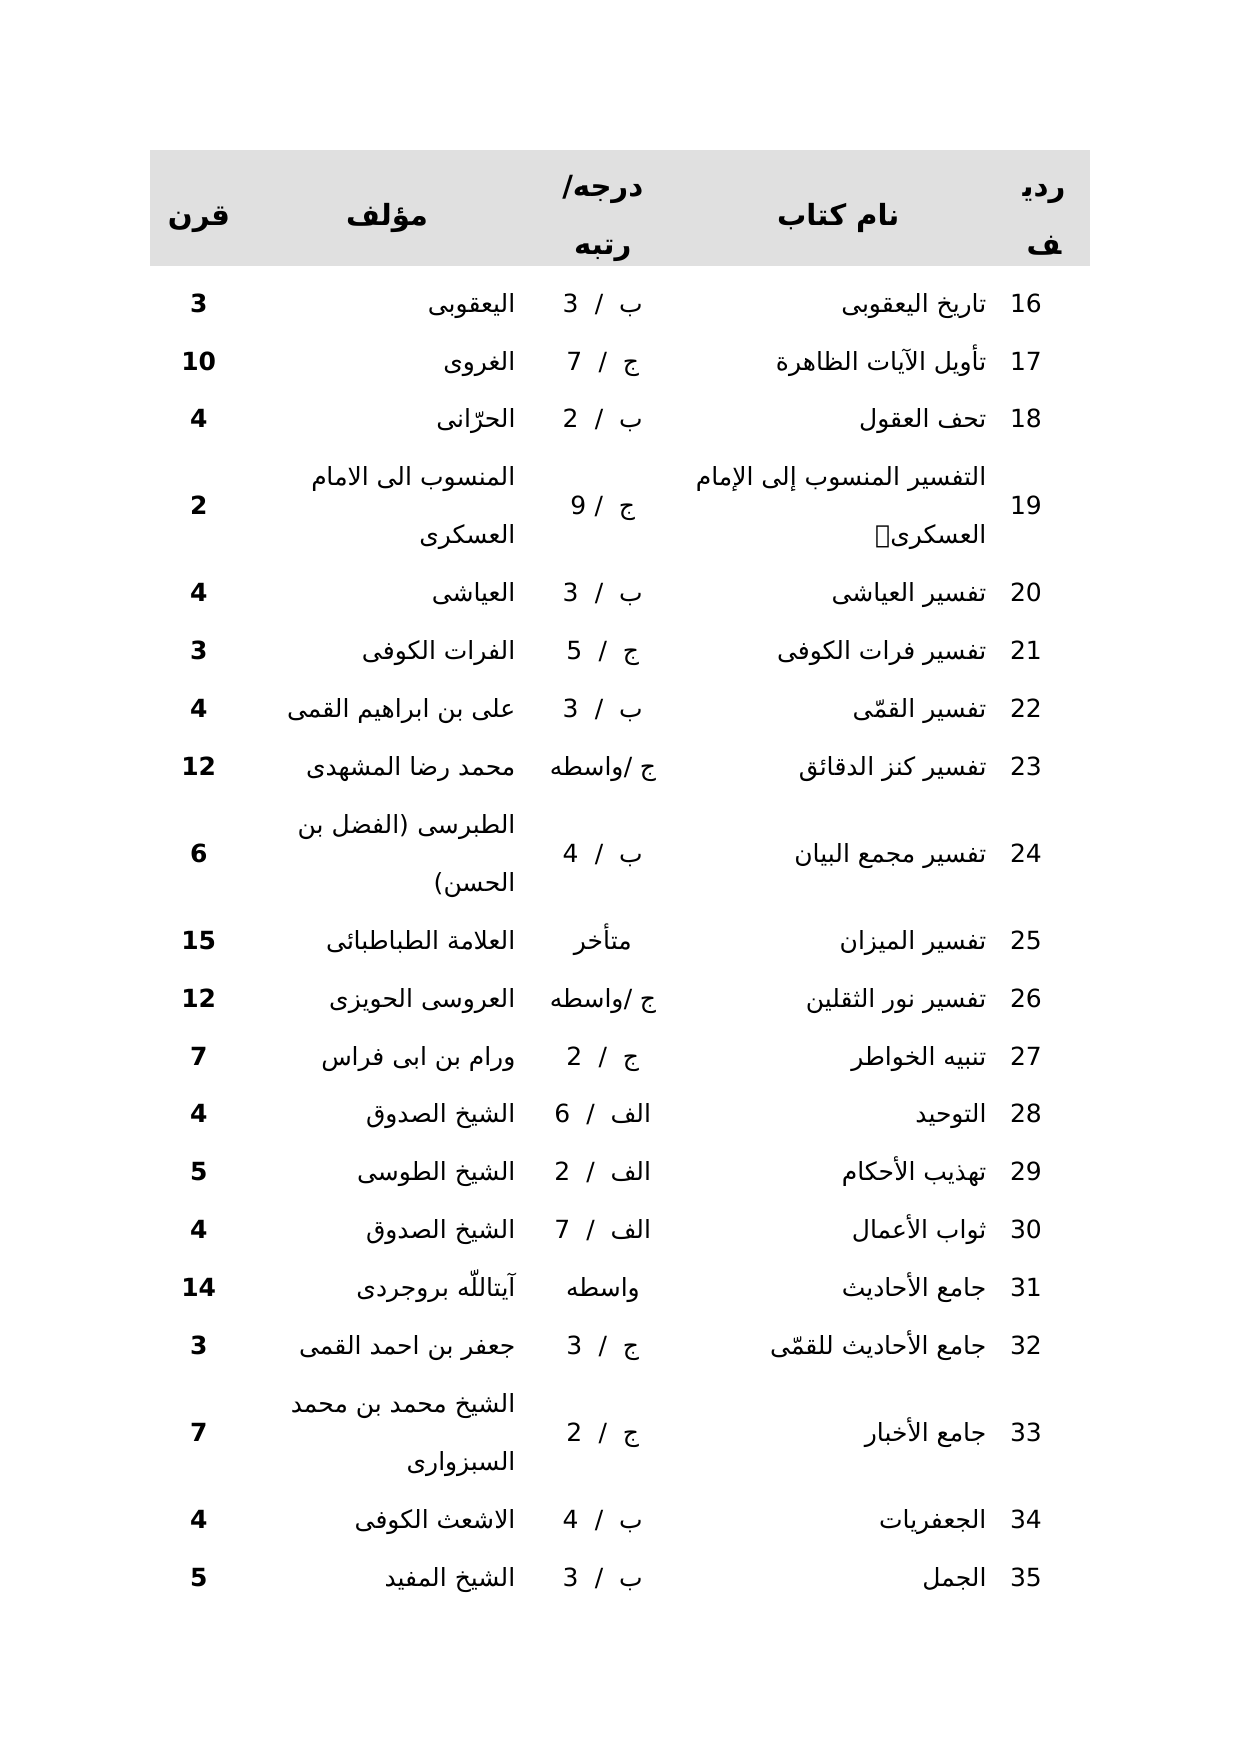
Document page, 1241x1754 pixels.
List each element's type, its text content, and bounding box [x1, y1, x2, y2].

table_cell التوحید [679, 1077, 998, 1134]
table_cell [998, 382, 1090, 439]
table_cell ج / 7 [526, 324, 679, 382]
table_cell [998, 266, 1090, 324]
table_cell محمد رضا المشهدی [248, 729, 526, 787]
table_cell 4 [150, 671, 248, 729]
table_cell [998, 1077, 1090, 1134]
table_cell [998, 324, 1090, 382]
table_cell الفرات الکوفی [248, 613, 526, 671]
table_cell ب / 3 [526, 266, 679, 324]
table_cell تفسیر العیاشی [679, 555, 998, 613]
table_cell ب / 3 [526, 671, 679, 729]
table_cell 3 [150, 266, 248, 324]
table_cell التفسیر المنسوب إلی الإمام العسکری [679, 440, 998, 555]
table_cell تفسیر کنز الدقائق [679, 729, 998, 787]
table_cell 3 [150, 613, 248, 671]
table_cell ج / 5 [526, 613, 679, 671]
table_cell 15 [150, 903, 248, 961]
table_cell [998, 729, 1090, 787]
table_cell 12 [150, 961, 248, 1019]
table_cell الجمل [679, 1540, 998, 1598]
table_cell تأویل الآیات الظاهرة [679, 324, 998, 382]
table_cell 14 [150, 1250, 248, 1308]
table_cell 2 [150, 440, 248, 555]
table_cell الف / 7 [526, 1193, 679, 1250]
table_cell [998, 787, 1090, 903]
table_cell 12 [150, 729, 248, 787]
table_cell ثواب الأعمال [679, 1193, 998, 1250]
table_cell الجعفریات [679, 1482, 998, 1540]
table_cell تفسیر القمّی [679, 671, 998, 729]
table_cell ب / 4 [526, 787, 679, 903]
table_cell العروسی الحویزی [248, 961, 526, 1019]
table_cell الشیخ الطوسی [248, 1135, 526, 1192]
table_cell ج / 2 [526, 1019, 679, 1077]
table_cell متأخر [526, 903, 679, 961]
table_cell تفسیر فرات الکوفی [679, 613, 998, 671]
table_cell 4 [150, 382, 248, 439]
table_cell [998, 1308, 1090, 1366]
table_cell 5 [150, 1540, 248, 1598]
table_cell ج /واسطه [526, 729, 679, 787]
table_cell جعفر بن احمد القمی [248, 1308, 526, 1366]
table_cell ورام بن ابی فراس [248, 1019, 526, 1077]
table_cell علی بن ابراهیم القمی [248, 671, 526, 729]
table_cell آیت‏اللّه‏ بروجردی [248, 1250, 526, 1308]
table_cell العلامة الطباطبائی [248, 903, 526, 961]
table_cell ج / 2 [526, 1366, 679, 1482]
table_cell تاریخ الیعقوبی [679, 266, 998, 324]
table_cell 6 [150, 787, 248, 903]
table_cell الف / 2 [526, 1135, 679, 1192]
table_cell تفسیر نور الثقلین [679, 961, 998, 1019]
table_cell [998, 903, 1090, 961]
table_cell الشیخ المفید [248, 1540, 526, 1598]
table_cell 4 [150, 1077, 248, 1134]
table_cell الیعقوبی [248, 266, 526, 324]
table_cell الف / 6 [526, 1077, 679, 1134]
table_cell [998, 961, 1090, 1019]
table_cell العیاشی [248, 555, 526, 613]
table_cell تحف العقول [679, 382, 998, 439]
table_header مؤلف [248, 150, 526, 266]
table_cell 4 [150, 555, 248, 613]
table_cell جامع الأحادیث للقمّی [679, 1308, 998, 1366]
table_cell ب / 4 [526, 1482, 679, 1540]
table_cell ج / 9 [526, 440, 679, 555]
table_cell ج / 3 [526, 1308, 679, 1366]
table_cell الطبرسی (الفضل بن الحسن) [248, 787, 526, 903]
table_cell واسطه [526, 1250, 679, 1308]
table_cell المنسوب الی الامام العسکری [248, 440, 526, 555]
table_cell 10 [150, 324, 248, 382]
table_cell الشیخ الصدوق [248, 1193, 526, 1250]
table_cell الغروی [248, 324, 526, 382]
table_cell [998, 1250, 1090, 1308]
table_cell 7 [150, 1019, 248, 1077]
table_cell ب / 2 [526, 382, 679, 439]
table_header درجه/ رتبه [526, 150, 679, 266]
table_cell [998, 1019, 1090, 1077]
table_cell جامع الأحادیث [679, 1250, 998, 1308]
table_cell [998, 1193, 1090, 1250]
table_cell 3 [150, 1308, 248, 1366]
table_cell [998, 613, 1090, 671]
table_cell تنبیه الخواطر [679, 1019, 998, 1077]
table_cell ج /واسطه [526, 961, 679, 1019]
table_cell [998, 1135, 1090, 1192]
table_header قرن [150, 150, 248, 266]
table_cell [998, 555, 1090, 613]
table_cell 5 [150, 1135, 248, 1192]
table_cell ب / 3 [526, 1540, 679, 1598]
table_cell 7 [150, 1366, 248, 1482]
table_cell [998, 1366, 1090, 1482]
table_cell الشیخ محمد بن ‏محمد السبزواری [248, 1366, 526, 1482]
table_cell [998, 1482, 1090, 1540]
table_cell الاشعث الکوفی [248, 1482, 526, 1540]
table_cell الحرّانی [248, 382, 526, 439]
table_header نام کتاب [679, 150, 998, 266]
table_cell [998, 1540, 1090, 1598]
table_cell [998, 671, 1090, 729]
table_cell تهذیب الأحکام [679, 1135, 998, 1192]
table_cell تفسیر المیزان [679, 903, 998, 961]
table_header ردیف [998, 150, 1090, 266]
table_cell [998, 440, 1090, 555]
table_cell تفسیر مجمع البیان [679, 787, 998, 903]
table_cell جامع الأخبار [679, 1366, 998, 1482]
table_cell 4 [150, 1193, 248, 1250]
table_cell ب / 3 [526, 555, 679, 613]
table_cell 4 [150, 1482, 248, 1540]
table_cell الشیخ الصدوق [248, 1077, 526, 1134]
